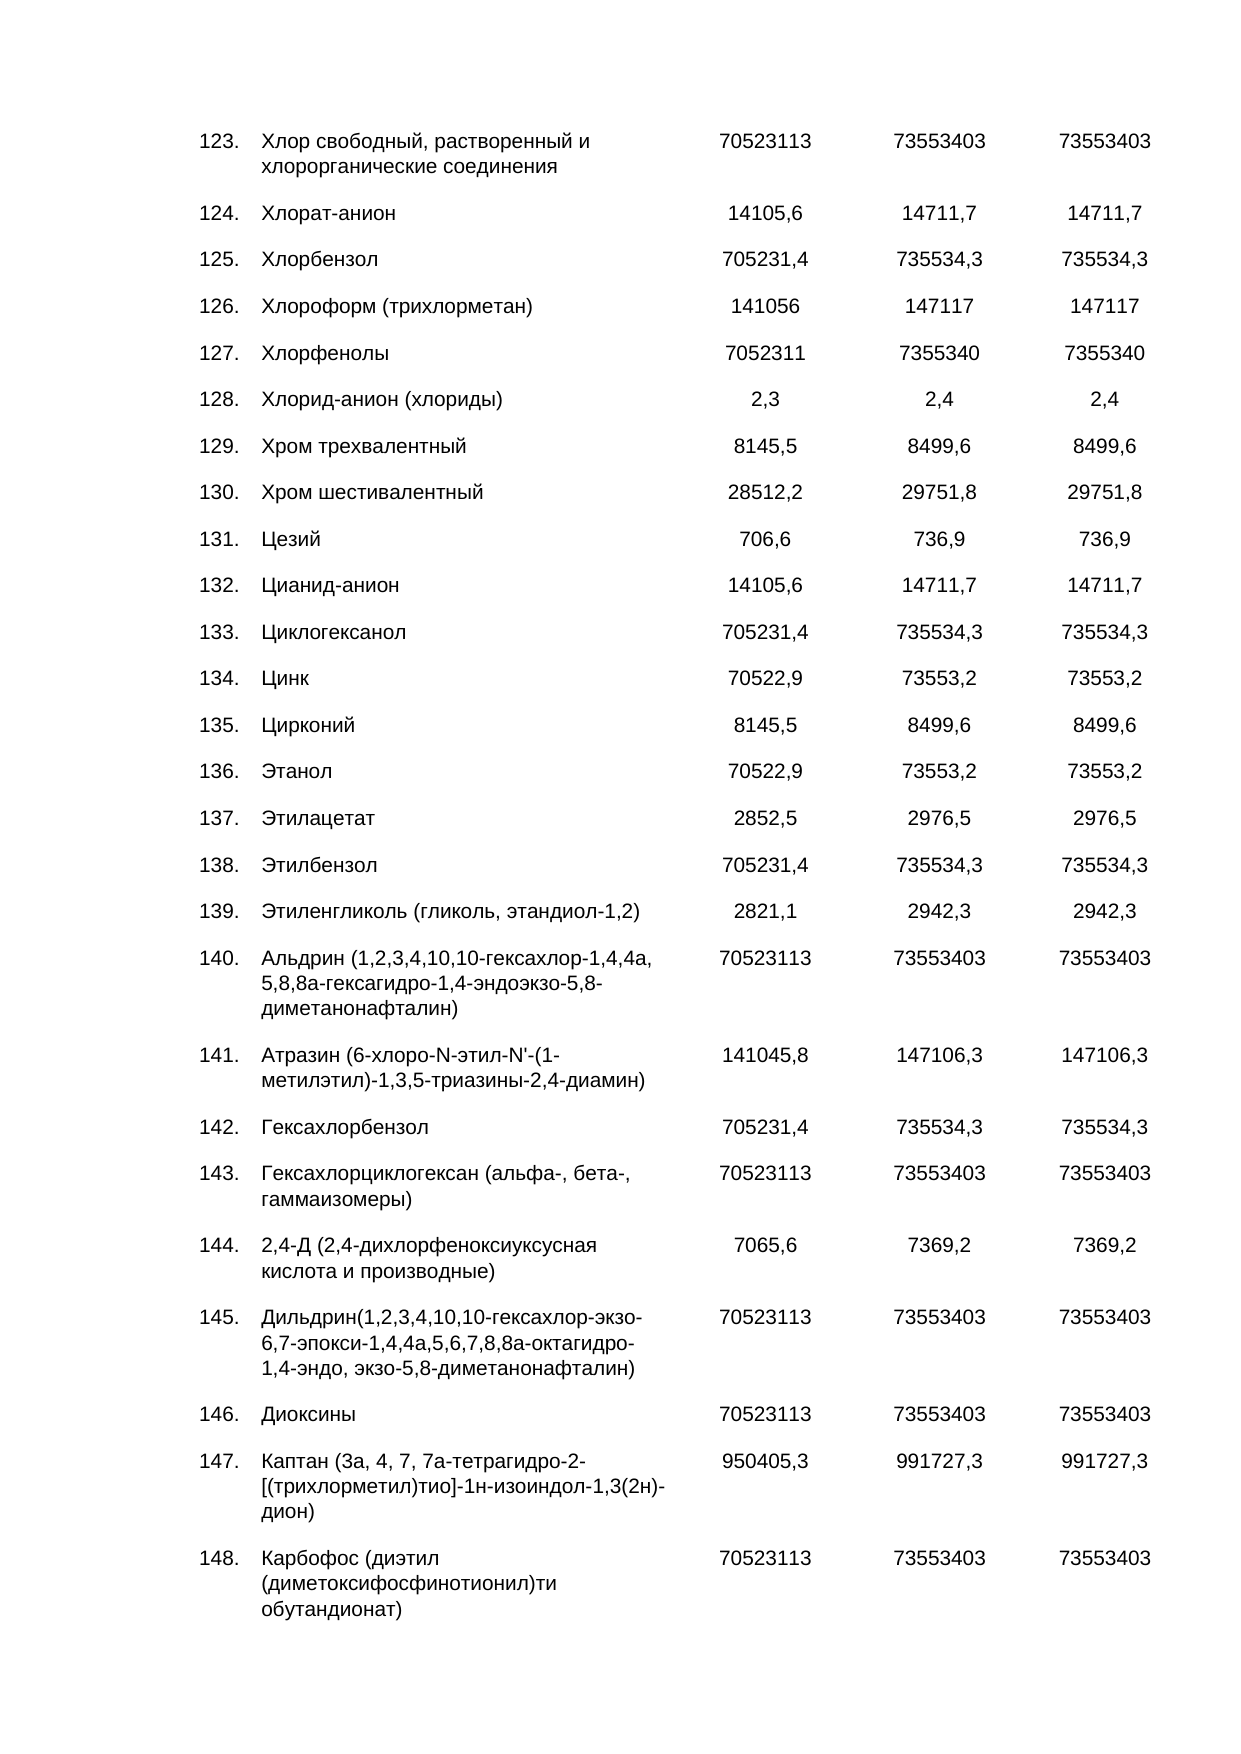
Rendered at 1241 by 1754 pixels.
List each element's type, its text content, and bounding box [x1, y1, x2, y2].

table_cell 131. [184, 516, 254, 562]
table_cell 8145,5 [674, 423, 857, 469]
table_cell 7355340 [857, 330, 1022, 376]
table_cell 73553403 [1022, 1392, 1187, 1438]
table_cell 70523113 [674, 1392, 857, 1438]
table_cell 8499,6 [857, 702, 1022, 749]
table_cell 736,9 [857, 516, 1022, 562]
table_cell Гексахлорбензол [255, 1104, 674, 1151]
table_cell 142. [184, 1104, 254, 1151]
table_cell 125. [184, 237, 254, 283]
table_cell 8499,6 [1022, 423, 1187, 469]
table_cell 8499,6 [857, 423, 1022, 469]
table_cell 70523113 [674, 1151, 857, 1222]
table_cell 73553,2 [1022, 656, 1187, 702]
table_cell 147117 [1022, 283, 1187, 330]
table_cell 143. [184, 1151, 254, 1222]
table_cell 73553403 [1022, 118, 1187, 190]
table_cell 137. [184, 795, 254, 842]
table_cell 7369,2 [1022, 1223, 1187, 1294]
table_cell 705231,4 [674, 1104, 857, 1151]
table_cell 140. [184, 935, 254, 1032]
table_cell 73553403 [1022, 1535, 1187, 1632]
table_cell 138. [184, 842, 254, 888]
table_cell Альдрин (1,2,3,4,10,10-гексахлор-1,4,4а, 5,8,8а-гексагидро-1,4-эндоэкзо-5,8-диметанонафталин) [255, 935, 674, 1032]
table_cell 735534,3 [1022, 237, 1187, 283]
table_cell 735534,3 [1022, 842, 1187, 888]
table_cell 139. [184, 889, 254, 935]
table_cell 2942,3 [857, 889, 1022, 935]
table_cell Атразин (6-хлоро-N-этил-N'-(1-метилэтил)-1,3,5-триазины-2,4-диамин) [255, 1032, 674, 1104]
table_cell 141. [184, 1032, 254, 1104]
table_cell 14711,7 [857, 190, 1022, 237]
table_cell Хлорфенолы [255, 330, 674, 376]
table_cell 146. [184, 1392, 254, 1438]
table_cell 735534,3 [857, 609, 1022, 656]
table_cell 130. [184, 469, 254, 516]
table_cell Хлорат-анион [255, 190, 674, 237]
table_cell Хром трехвалентный [255, 423, 674, 469]
table_cell 14711,7 [1022, 563, 1187, 609]
table_cell 147. [184, 1438, 254, 1535]
table_cell 70522,9 [674, 656, 857, 702]
table_cell Гексахлорциклогексан (альфа-, бета-, гаммаизомеры) [255, 1151, 674, 1222]
table_cell 7369,2 [857, 1223, 1022, 1294]
table_cell 735534,3 [857, 1104, 1022, 1151]
table_cell 73553403 [1022, 935, 1187, 1032]
table_cell 8499,6 [1022, 702, 1187, 749]
table_cell 2852,5 [674, 795, 857, 842]
table_cell 147106,3 [1022, 1032, 1187, 1104]
table_cell 2976,5 [857, 795, 1022, 842]
table_cell Хлорбензол [255, 237, 674, 283]
table_cell 145. [184, 1294, 254, 1392]
table_cell 70523113 [674, 935, 857, 1032]
table_cell Этанол [255, 749, 674, 795]
table_cell 126. [184, 283, 254, 330]
table_cell 2,3 [674, 376, 857, 423]
table_cell 133. [184, 609, 254, 656]
table_cell 73553403 [857, 118, 1022, 190]
table_cell 735534,3 [1022, 1104, 1187, 1151]
table_cell 7065,6 [674, 1223, 857, 1294]
table_cell 2,4 [857, 376, 1022, 423]
table_cell 70523113 [674, 118, 857, 190]
table_cell 73553,2 [1022, 749, 1187, 795]
table_cell 147117 [857, 283, 1022, 330]
table_cell Цирконий [255, 702, 674, 749]
table_cell 124. [184, 190, 254, 237]
table_cell Каптан (3а, 4, 7, 7а-тетрагидро-2-[(трихлорметил)тио]-1н-изоиндол-1,3(2н)-дион) [255, 1438, 674, 1535]
table_cell 73553403 [1022, 1151, 1187, 1222]
table_cell 7052311 [674, 330, 857, 376]
table_cell 73553,2 [857, 656, 1022, 702]
table_cell 70523113 [674, 1294, 857, 1392]
table_cell 991727,3 [1022, 1438, 1187, 1535]
table_cell 141056 [674, 283, 857, 330]
table_cell 705231,4 [674, 842, 857, 888]
table_cell 147106,3 [857, 1032, 1022, 1104]
table_cell Цианид-анион [255, 563, 674, 609]
table_cell 705231,4 [674, 609, 857, 656]
table_cell 14711,7 [1022, 190, 1187, 237]
table_cell Этиленгликоль (гликоль, этандиол-1,2) [255, 889, 674, 935]
table_cell 144. [184, 1223, 254, 1294]
table_cell Хлор свободный, растворенный и хлорорганические соединения [255, 118, 674, 190]
table_cell 70523113 [674, 1535, 857, 1632]
table_cell 2,4-Д (2,4-дихлорфеноксиуксусная кислота и производные) [255, 1223, 674, 1294]
table_cell 14105,6 [674, 563, 857, 609]
table_cell Цинк [255, 656, 674, 702]
table_cell 135. [184, 702, 254, 749]
table_cell Карбофос (диэтил (диметоксифосфинотионил)ти обутандионат) [255, 1535, 674, 1632]
table_cell 7355340 [1022, 330, 1187, 376]
table_cell 28512,2 [674, 469, 857, 516]
table_cell Дильдрин(1,2,3,4,10,10-гексахлор-экзо-6,7-эпокси-1,4,4а,5,6,7,8,8а-октагидро-1,4-эндо, экзо-5,8-диметанонафталин) [255, 1294, 674, 1392]
table_cell 73553403 [857, 1535, 1022, 1632]
table_cell 73553403 [857, 935, 1022, 1032]
table_cell 2942,3 [1022, 889, 1187, 935]
table_cell 991727,3 [857, 1438, 1022, 1535]
table_cell 29751,8 [1022, 469, 1187, 516]
table_cell 123. [184, 118, 254, 190]
table_cell Хром шестивалентный [255, 469, 674, 516]
table_cell 141045,8 [674, 1032, 857, 1104]
table_cell Хлороформ (трихлорметан) [255, 283, 674, 330]
table_cell 70522,9 [674, 749, 857, 795]
table_cell Диоксины [255, 1392, 674, 1438]
table_cell 127. [184, 330, 254, 376]
table_cell 2821,1 [674, 889, 857, 935]
table_cell 736,9 [1022, 516, 1187, 562]
table_cell 132. [184, 563, 254, 609]
table_cell Цезий [255, 516, 674, 562]
table_cell 706,6 [674, 516, 857, 562]
table_cell 29751,8 [857, 469, 1022, 516]
table_cell 735534,3 [1022, 609, 1187, 656]
table_cell 735534,3 [857, 237, 1022, 283]
table_cell 73553403 [857, 1151, 1022, 1222]
table_cell 128. [184, 376, 254, 423]
table_cell Этилбензол [255, 842, 674, 888]
table_cell Циклогексанол [255, 609, 674, 656]
table_cell 14105,6 [674, 190, 857, 237]
table_cell 2976,5 [1022, 795, 1187, 842]
table_cell 73553,2 [857, 749, 1022, 795]
table_cell 129. [184, 423, 254, 469]
table_cell 705231,4 [674, 237, 857, 283]
table_cell 73553403 [857, 1392, 1022, 1438]
table_cell 73553403 [1022, 1294, 1187, 1392]
table_cell 735534,3 [857, 842, 1022, 888]
table_cell Этилацетат [255, 795, 674, 842]
table_cell 14711,7 [857, 563, 1022, 609]
table_cell 73553403 [857, 1294, 1022, 1392]
table_cell Хлорид-анион (хлориды) [255, 376, 674, 423]
table_cell 2,4 [1022, 376, 1187, 423]
table_cell 134. [184, 656, 254, 702]
table_cell 136. [184, 749, 254, 795]
table_cell 148. [184, 1535, 254, 1632]
table_cell 8145,5 [674, 702, 857, 749]
table_cell 950405,3 [674, 1438, 857, 1535]
